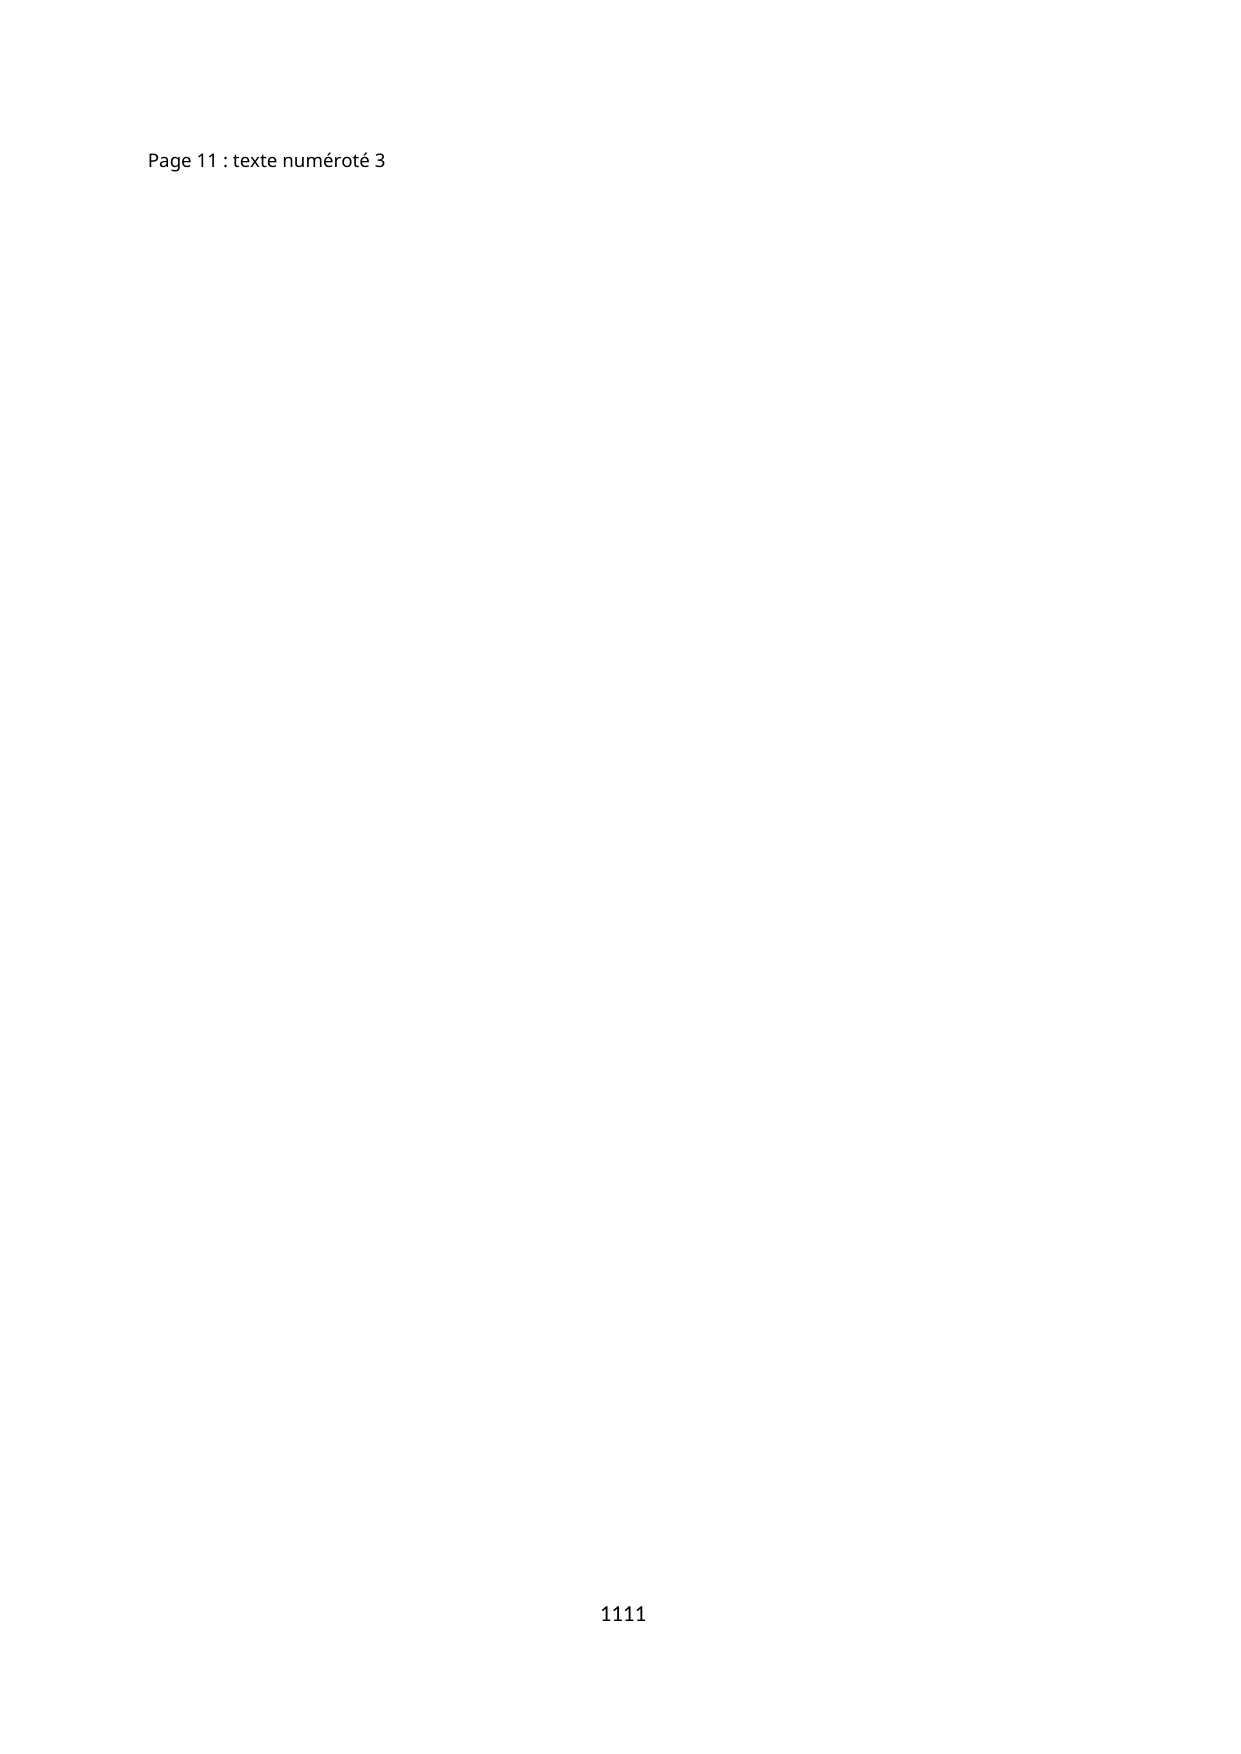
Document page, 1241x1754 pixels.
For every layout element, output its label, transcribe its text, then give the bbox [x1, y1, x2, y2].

text Page 11 : texte numéroté 3 [148, 148, 1093, 173]
